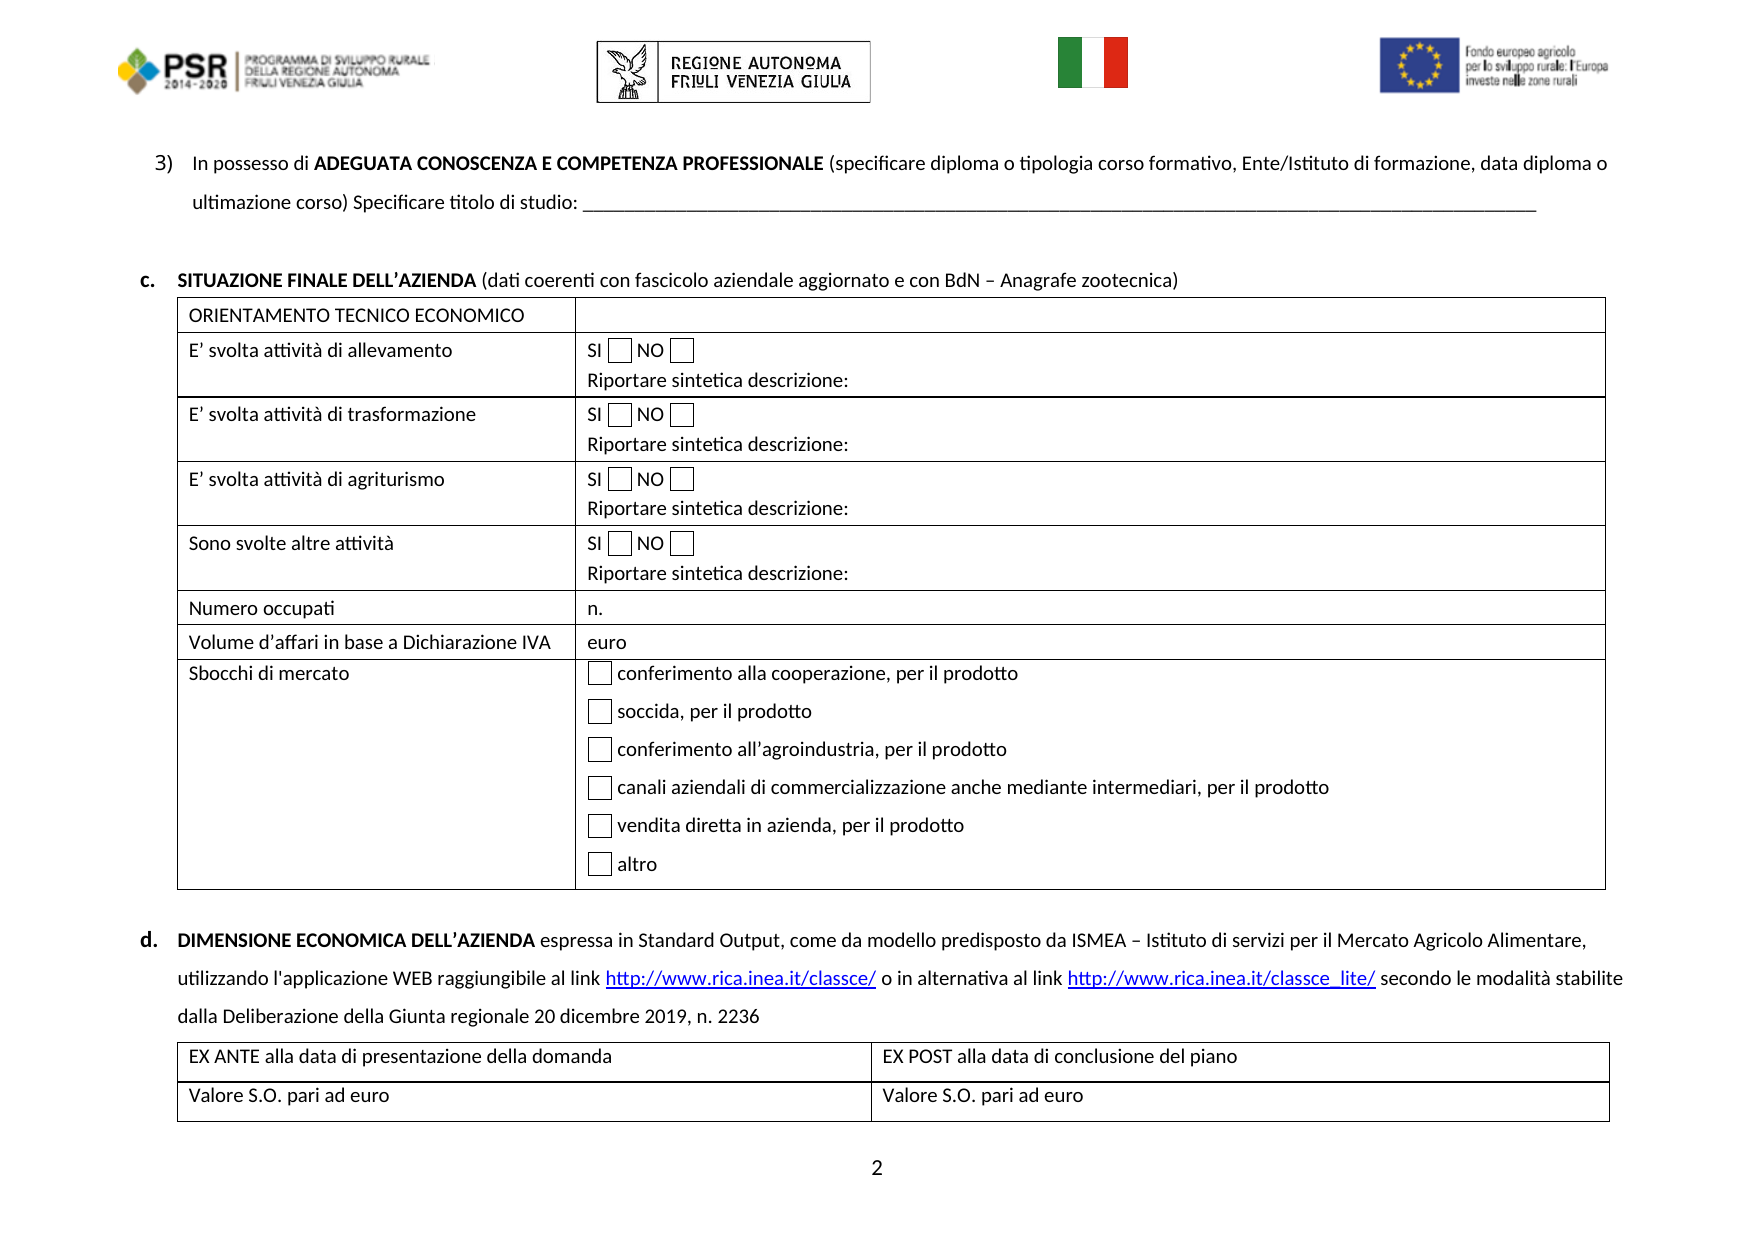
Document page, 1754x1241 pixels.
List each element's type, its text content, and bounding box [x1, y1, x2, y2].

list SITUAZIONE FINALE DELL’AZIENDA (dati coerenti con fascicolo aziendale aggiornato e con BdN – Anagrafe zootecnica) [140, 265, 1636, 293]
list In possesso di ADEGUATA CONOSCENZA E COMPETENZA PROFESSIONALE (specificare diploma o tipologia corso formativo, Ente/Istituto di formazione, data diploma o ultimazione corso) Specificare titolo di studio: ____________________________________________________________________________________________ [154, 148, 1636, 214]
table_cell E’ svolta attività di trasformazione [178, 398, 575, 461]
table_cell SI NO Riportare sintetica descrizione: [576, 462, 1605, 525]
table_cell Sbocchi di mercato [178, 660, 575, 889]
table_header EX POST alla data di conclusione del piano [872, 1043, 1609, 1081]
table_cell SI NO Riportare sintetica descrizione: [576, 526, 1605, 589]
picture [1341, 34, 1629, 103]
table_cell Valore S.O. pari ad euro [872, 1083, 1609, 1121]
table_cell conferimento alla cooperazione, per il prodotto soccida, per il prodotto conferimento all’agroindustria, per il prodotto canali aziendali di commercializzazione anche mediante intermediari, per il prodotto vendita diretta in azienda, per il prodotto altro [576, 660, 1605, 889]
table_cell Numero occupati [178, 591, 575, 624]
picture [118, 29, 435, 103]
table_header [576, 298, 1605, 332]
table_header ORIENTAMENTO TECNICO ECONOMICO [178, 298, 575, 332]
list DIMENSIONE ECONOMICA DELL’AZIENDA espressa in Standard Output, come da modello predisposto da ISMEA – Istituto di servizi per il Mercato Agricolo Alimentare, utilizzando l'applicazione WEB raggiungibile al link http://www.rica.inea.it/classce/ o in alternativa al link http://www.rica.inea.it/classce_lite/ secondo le modalità stabilite dalla Deliberazione della Giunta regionale 20 dicembre 2019, n. 2236 [140, 925, 1636, 1029]
table_cell Valore S.O. pari ad euro [178, 1083, 871, 1121]
table_cell SI NO Riportare sintetica descrizione: [576, 398, 1605, 461]
table_cell E’ svolta attività di agriturismo [178, 462, 575, 525]
table_cell E’ svolta attività di allevamento [178, 333, 575, 396]
table_cell Volume d’affari in base a Dichiarazione IVA [178, 625, 575, 659]
table_cell Sono svolte altre attività [178, 526, 575, 589]
table_cell euro [576, 625, 1605, 659]
table_cell SI NO Riportare sintetica descrizione: [576, 333, 1605, 396]
table_header EX ANTE alla data di presentazione della domanda [178, 1043, 871, 1081]
table_cell n. [576, 591, 1605, 624]
